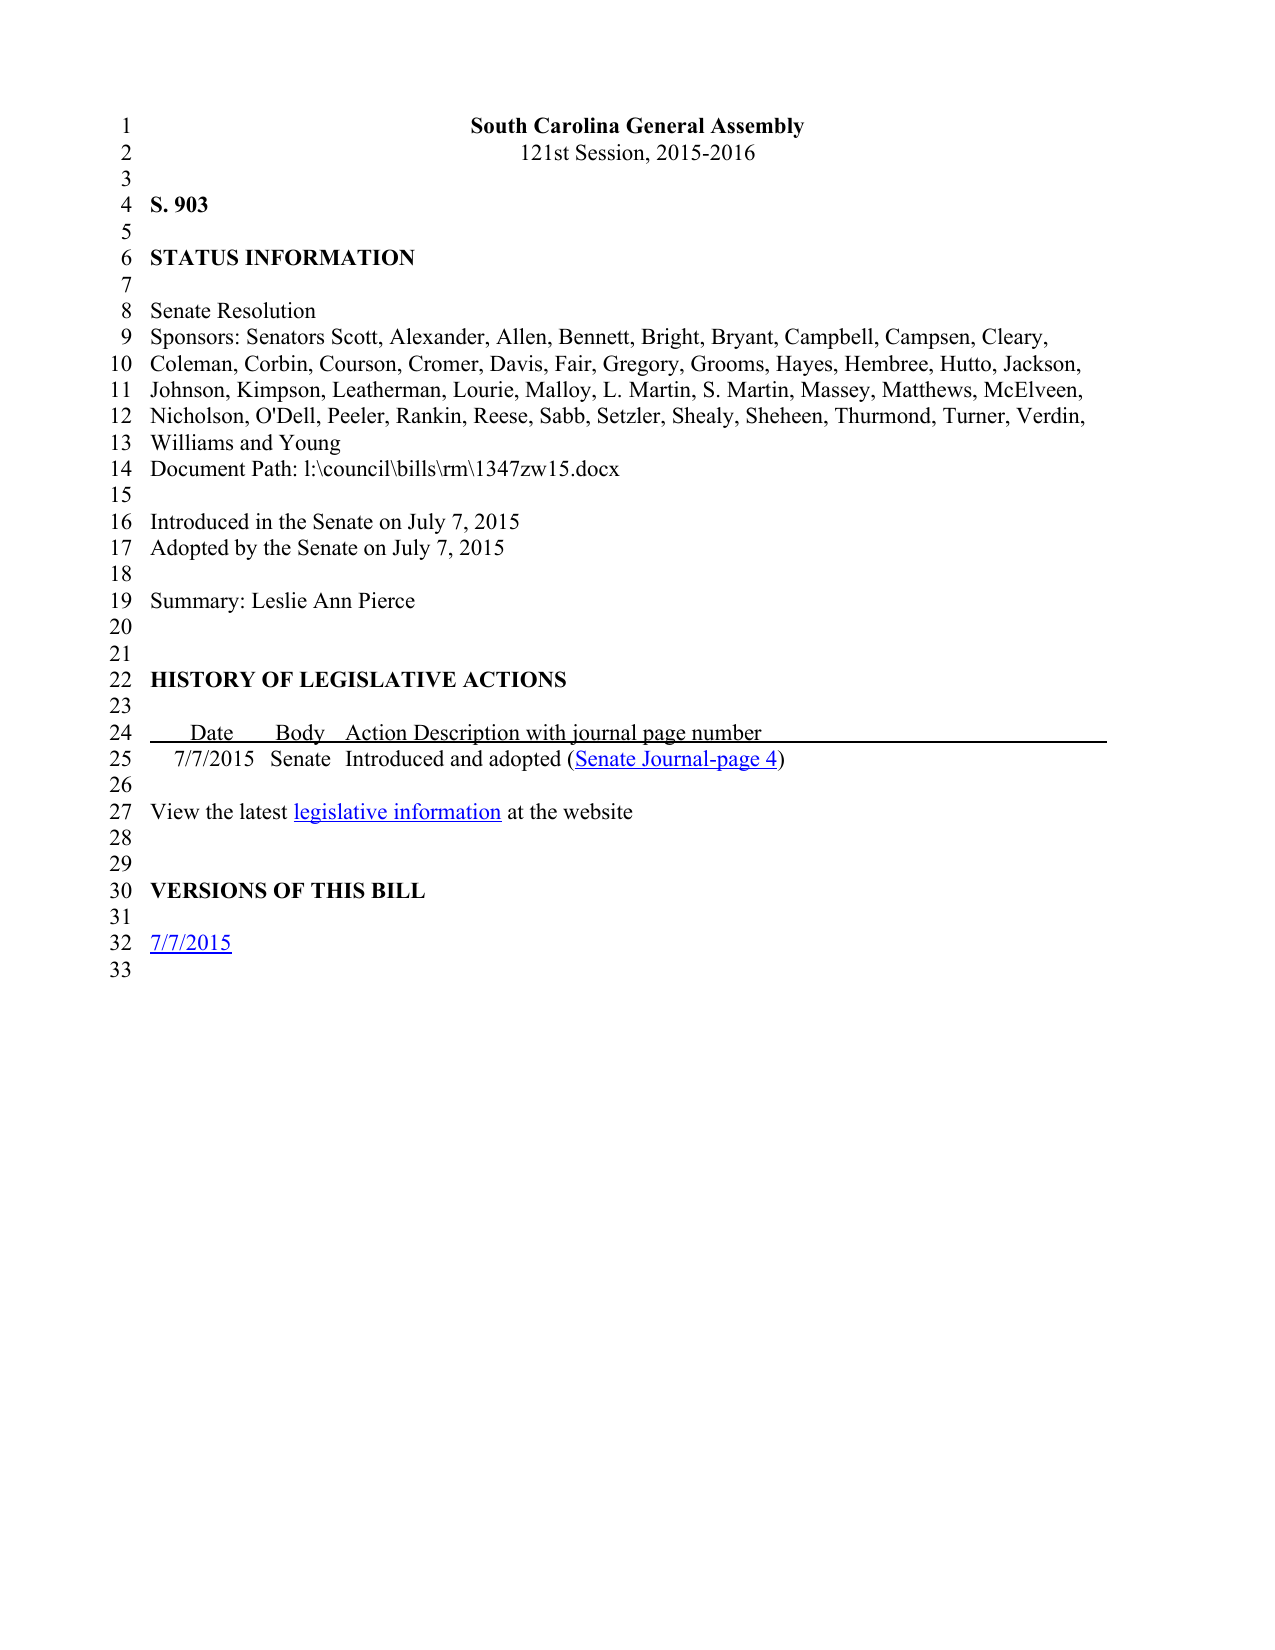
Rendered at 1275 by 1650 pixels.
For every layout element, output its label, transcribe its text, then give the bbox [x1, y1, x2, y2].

text VERSIONS OF THIS BILL [150, 877, 1125, 903]
text Introduced in the Senate on July 7, 2015 [150, 508, 1125, 534]
text S. 903 [150, 192, 1125, 218]
text STATUS INFORMATION [150, 244, 1125, 271]
text Summary: Leslie Ann Pierce [150, 587, 1125, 613]
text South Carolina General Assembly [150, 112, 1125, 139]
text 121st Session, 2015-2016 [150, 139, 1125, 165]
text Adopted by the Senate on July 7, 2015 [150, 534, 1125, 561]
text Senate Resolution [150, 297, 1125, 323]
text Document Path: l:\council\bills\rm\1347zw15.docx [150, 455, 1125, 481]
text View the latest legislative information at the website [150, 798, 1125, 824]
text HISTORY OF LEGISLATIVE ACTIONS [150, 666, 1125, 692]
text Date Body Action Description with journal page number [150, 719, 1125, 745]
text 7/7/2015 [150, 929, 1125, 956]
text Sponsors: Senators Scott, Alexander, Allen, Bennett, Bright, Bryant, Campbell, Campsen, Cleary, Coleman, Corbin, Courson, Cromer, Davis, Fair, Gregory, Grooms, Hayes, Hembree, Hutto, Jackson, Johnson, Kimpson, Leatherman, Lourie, Malloy, L. Martin, S. Martin, Massey, Matthews, McElveen, Nicholson, O'Dell, Peeler, Rankin, Reese, Sabb, Setzler, Shealy, Sheheen, Thurmond, Turner, Verdin, Williams and Young [150, 323, 1125, 455]
text 7/7/2015 Senate Introduced and adopted (Senate Journal-page 4) [150, 745, 1125, 771]
